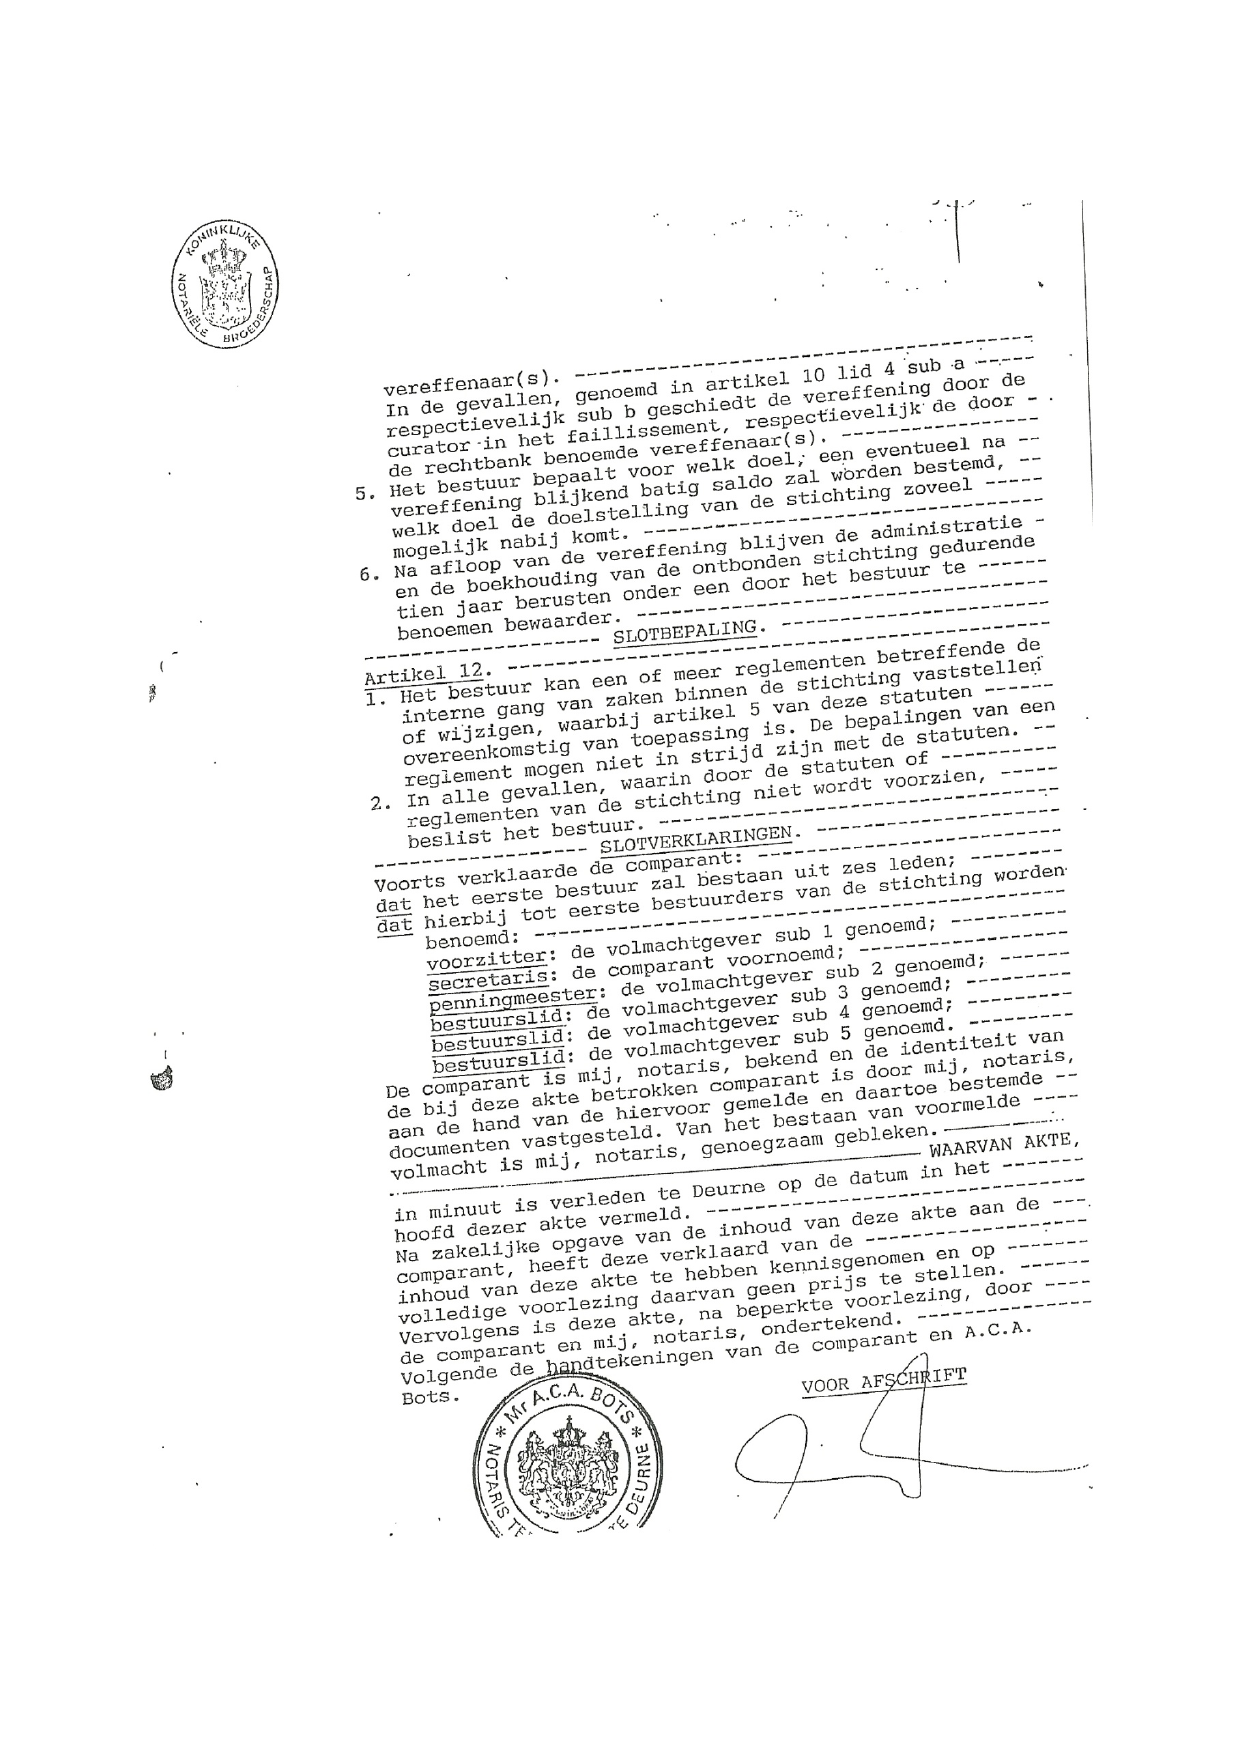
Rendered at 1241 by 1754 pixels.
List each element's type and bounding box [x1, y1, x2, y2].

picture [147, 200, 1093, 1549]
